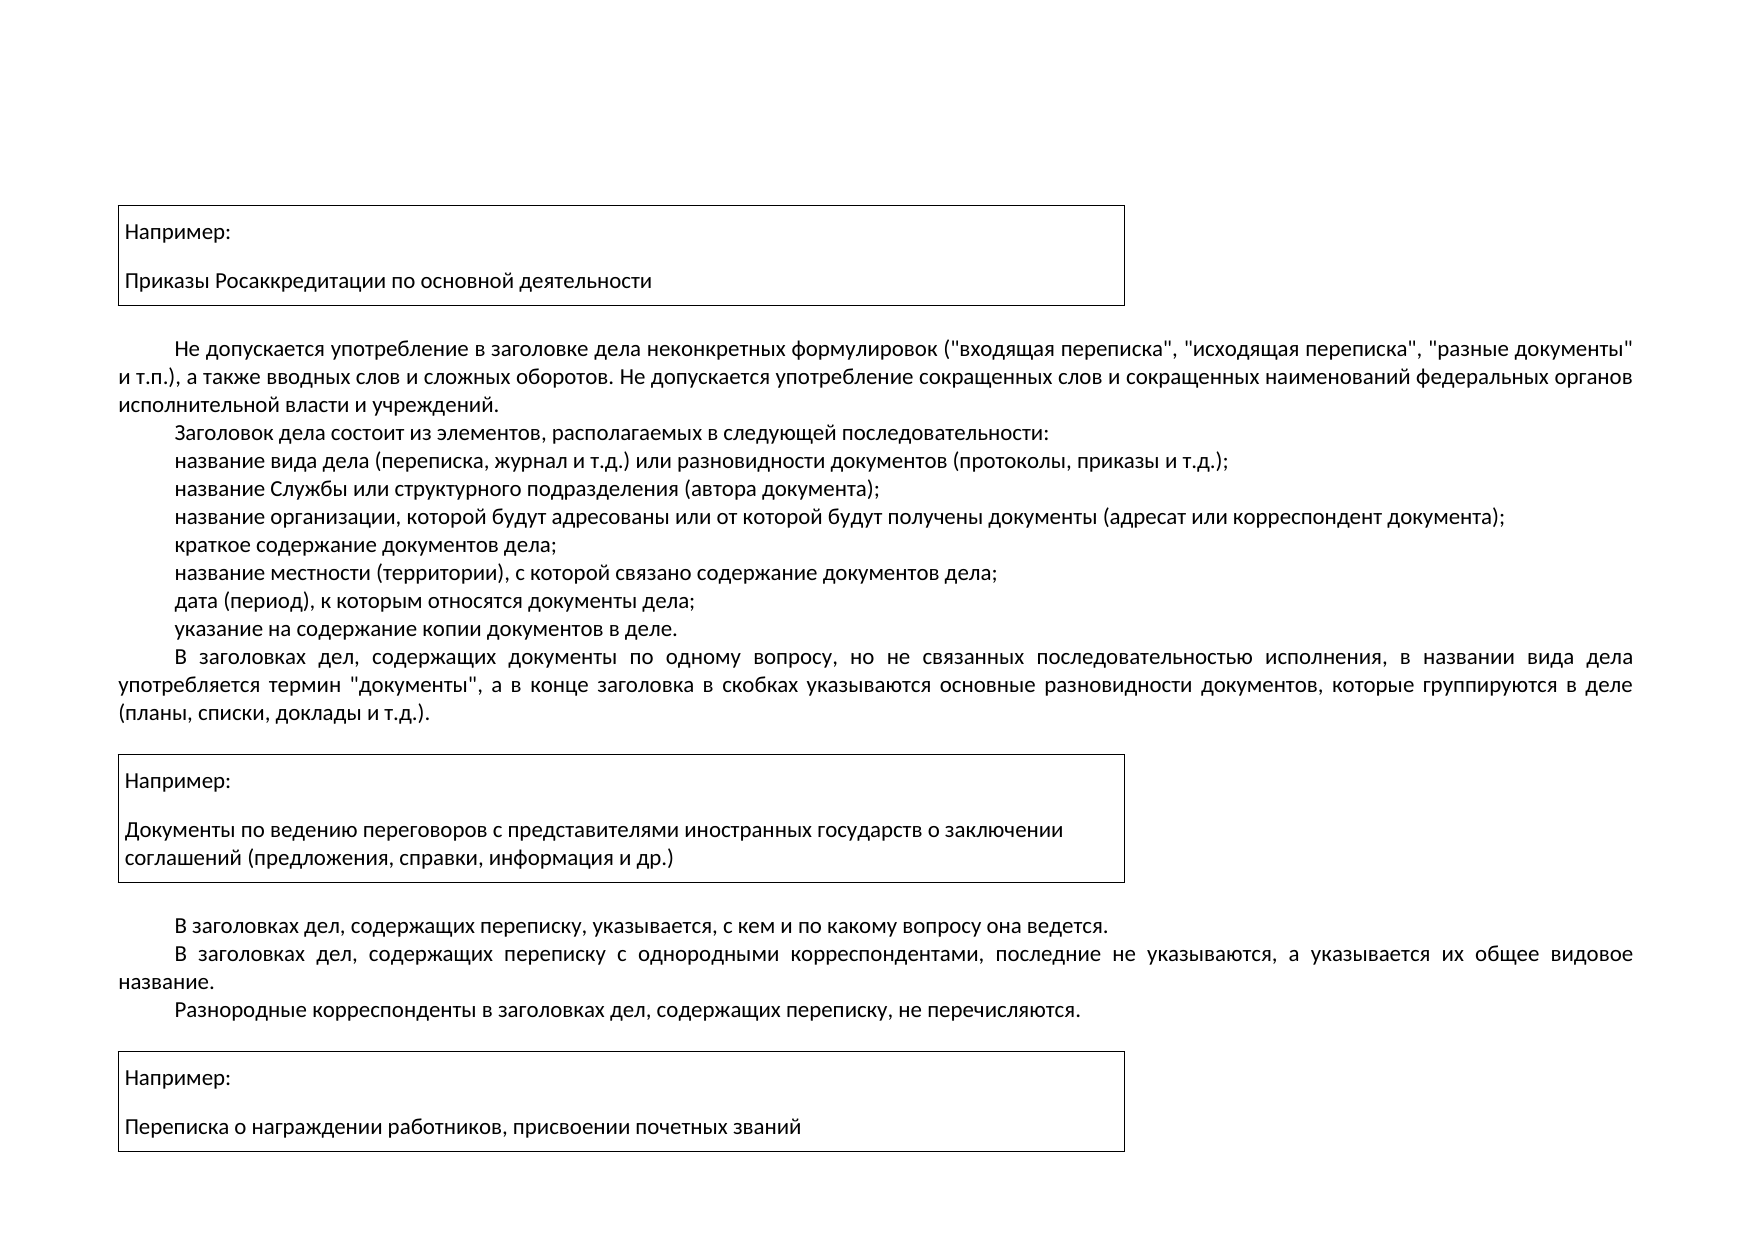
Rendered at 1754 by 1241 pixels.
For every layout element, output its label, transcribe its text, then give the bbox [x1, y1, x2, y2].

text название организации, которой будут адресованы или от которой будут получены документы (адресат или корреспондент документа); [118, 502, 1636, 530]
table_header Например: [119, 206, 1124, 256]
text дата (период), к которым относятся документы дела; [118, 586, 1636, 614]
text название Службы или структурного подразделения (автора документа); [118, 474, 1636, 502]
text название вида дела (переписка, журнал и т.д.) или разновидности документов (протоколы, приказы и т.д.); [118, 446, 1636, 474]
text В заголовках дел, содержащих переписку с однородными корреспондентами, последние не указываются, а указывается их общее видовое название. [118, 939, 1636, 995]
table_header Например: [119, 1052, 1124, 1101]
text краткое содержание документов дела; [118, 530, 1636, 558]
text указание на содержание копии документов в деле. [118, 614, 1636, 642]
text Не допускается употребление в заголовке дела неконкретных формулировок ("входящая переписка", "исходящая переписка", "разные документы" и т.п.), а также вводных слов и сложных оборотов. Не допускается употребление сокращенных слов и сокращенных наименований федеральных органов исполнительной власти и учреждений. [118, 334, 1636, 418]
text название местности (территории), с которой связано содержание документов дела; [118, 558, 1636, 586]
text В заголовках дел, содержащих переписку, указывается, с кем и по какому вопросу она ведется. [118, 911, 1636, 939]
table_cell Переписка о награждении работников, присвоении почетных званий [119, 1101, 1124, 1151]
text В заголовках дел, содержащих документы по одному вопросу, но не связанных последовательностью исполнения, в названии вида дела употребляется термин "документы", а в конце заголовка в скобках указываются основные разновидности документов, которые группируются в деле (планы, списки, доклады и т.д.). [118, 642, 1636, 726]
table_cell Приказы Росаккредитации по основной деятельности [119, 256, 1124, 305]
table_cell Документы по ведению переговоров с представителями иностранных государств о заключении соглашений (предложения, справки, информация и др.) [119, 805, 1124, 882]
text Разнородные корреспонденты в заголовках дел, содержащих переписку, не перечисляются. [118, 995, 1636, 1023]
text Заголовок дела состоит из элементов, располагаемых в следующей последовательности: [118, 418, 1636, 446]
table_header Например: [119, 755, 1124, 804]
